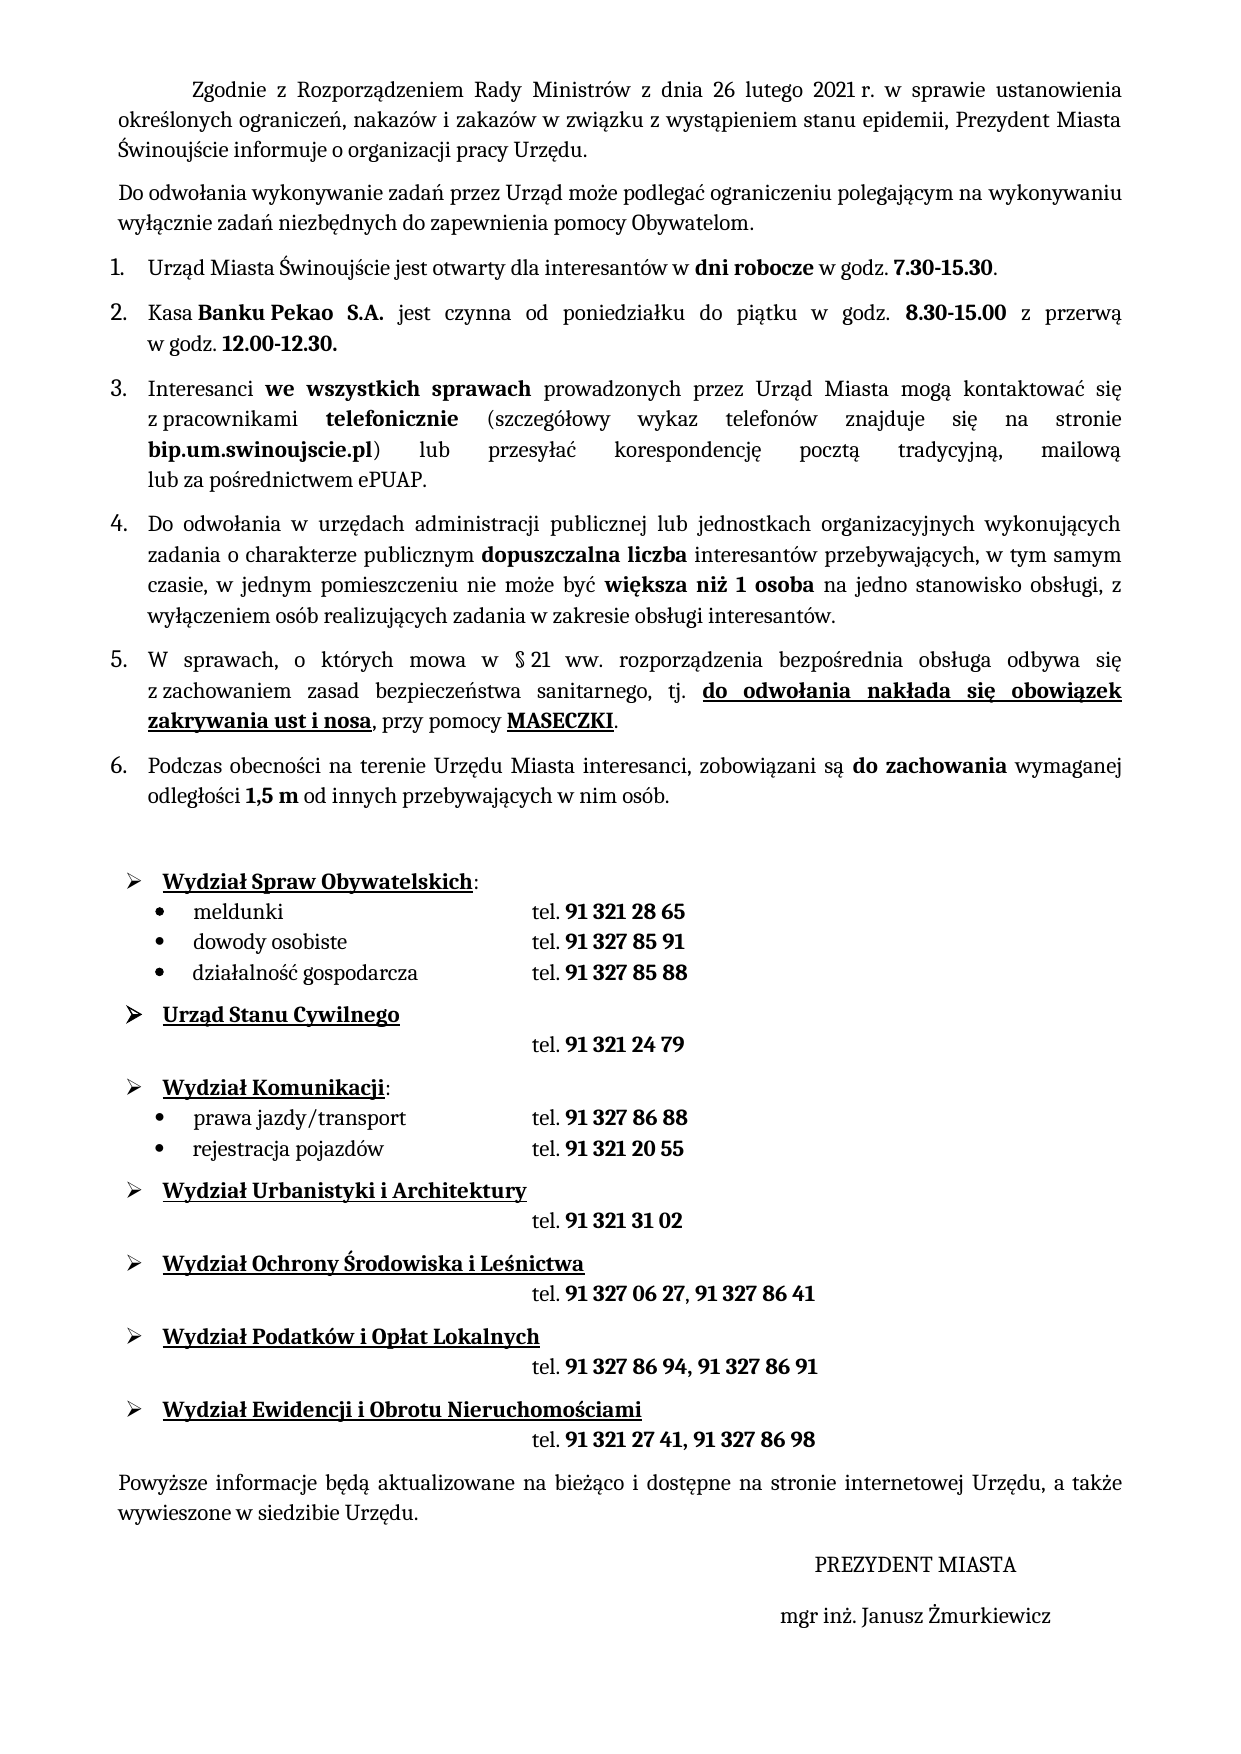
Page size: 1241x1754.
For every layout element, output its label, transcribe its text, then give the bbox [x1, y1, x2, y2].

list Do odwołania w urzędach administracji publicznej lub jednostkach organizacyjnych wykonujących zadania o charakterze publicznym dopuszczalna liczba interesantów przebywających, w tym samym czasie, w jednym pomieszczeniu nie może być większa niż 1 osoba na jedno stanowisko obsługi, z wyłączeniem osób realizujących zadania w zakresie obsługi interesantów. [110, 509, 1122, 629]
list dowody osobiste tel. 91 327 85 91 [156, 929, 1122, 955]
list Powyższe informacje będą aktualizowane na bieżąco i dostępne na stronie internetowej Urzędu, a także wywieszone w siedzibie Urzędu. [118, 1470, 1122, 1526]
text Do odwołania wykonywanie zadań przez Urząd może podlegać ograniczeniu polegającym na wykonywaniu wyłącznie zadań niezbędnych do zapewnienia pomocy Obywatelom. [118, 180, 1122, 236]
list prawa jazdy/transport tel. 91 327 86 88 [156, 1105, 1122, 1131]
list Wydział Podatków i Opłat Lokalnych [125, 1324, 1122, 1350]
text Zgodnie z Rozporządzeniem Rady Ministrów z dnia 26 lutego 2021 r. w sprawie ustanowienia określonych ograniczeń, nakazów i zakazów w związku z wystąpieniem stanu epidemii, Prezydent Miasta Świnoujście informuje o organizacji pracy Urzędu. [118, 77, 1122, 163]
list Wydział Ochrony Środowiska i Leśnictwa [125, 1251, 1122, 1277]
list Urząd Stanu Cywilnego [125, 1002, 1122, 1028]
text mgr inż. Janusz Żmurkiewicz [709, 1602, 1122, 1629]
list Wydział Spraw Obywatelskich: [125, 869, 1122, 895]
list tel. 91 321 24 79 [118, 1032, 1122, 1058]
list meldunki tel. 91 321 28 65 [156, 899, 1122, 925]
list Interesanci we wszystkich sprawach prowadzonych przez Urząd Miasta mogą kontaktować się z pracownikami telefonicznie (szczegółowy wykaz telefonów znajduje się na stronie bip.um.swinoujscie.pl) lub przesyłać korespondencję pocztą tradycyjną, mailową lub za pośrednictwem ePUAP. [110, 374, 1122, 493]
list Wydział Urbanistyki i Architektury [125, 1178, 1122, 1204]
text PREZYDENT MIASTA [709, 1552, 1122, 1578]
list tel. 91 321 31 02 [162, 1208, 1122, 1234]
list tel. 91 327 86 94, 91 327 86 91 [162, 1354, 1122, 1380]
list Wydział Komunikacji: [125, 1075, 1122, 1101]
list W sprawach, o których mowa w § 21 ww. rozporządzenia bezpośrednia obsługa odbywa się z zachowaniem zasad bezpieczeństwa sanitarnego, tj. do odwołania nakłada się obowiązek zakrywania ust i nosa, przy pomocy MASECZKI. [110, 645, 1122, 734]
list Kasa Banku Pekao S.A. jest czynna od poniedziałku do piątku w godz. 8.30-15.00 z przerwą w godz. 12.00-12.30. [110, 298, 1122, 357]
list tel. 91 321 27 41, 91 327 86 98 [118, 1427, 1122, 1453]
list działalność gospodarcza tel. 91 327 85 88 [155, 959, 1122, 986]
list Urząd Miasta Świnoujście jest otwarty dla interesantów w dni robocze w godz. 7.30-15.30. [110, 253, 1122, 282]
list Podczas obecności na terenie Urzędu Miasta interesanci, zobowiązani są do zachowania wymaganej odległości 1,5 m od innych przebywających w nim osób. [110, 751, 1122, 809]
list Wydział Ewidencji i Obrotu Nieruchomościami [125, 1397, 1122, 1423]
list rejestracja pojazdów tel. 91 321 20 55 [155, 1135, 1122, 1162]
list tel. 91 327 06 27, 91 327 86 41 [162, 1281, 1122, 1307]
